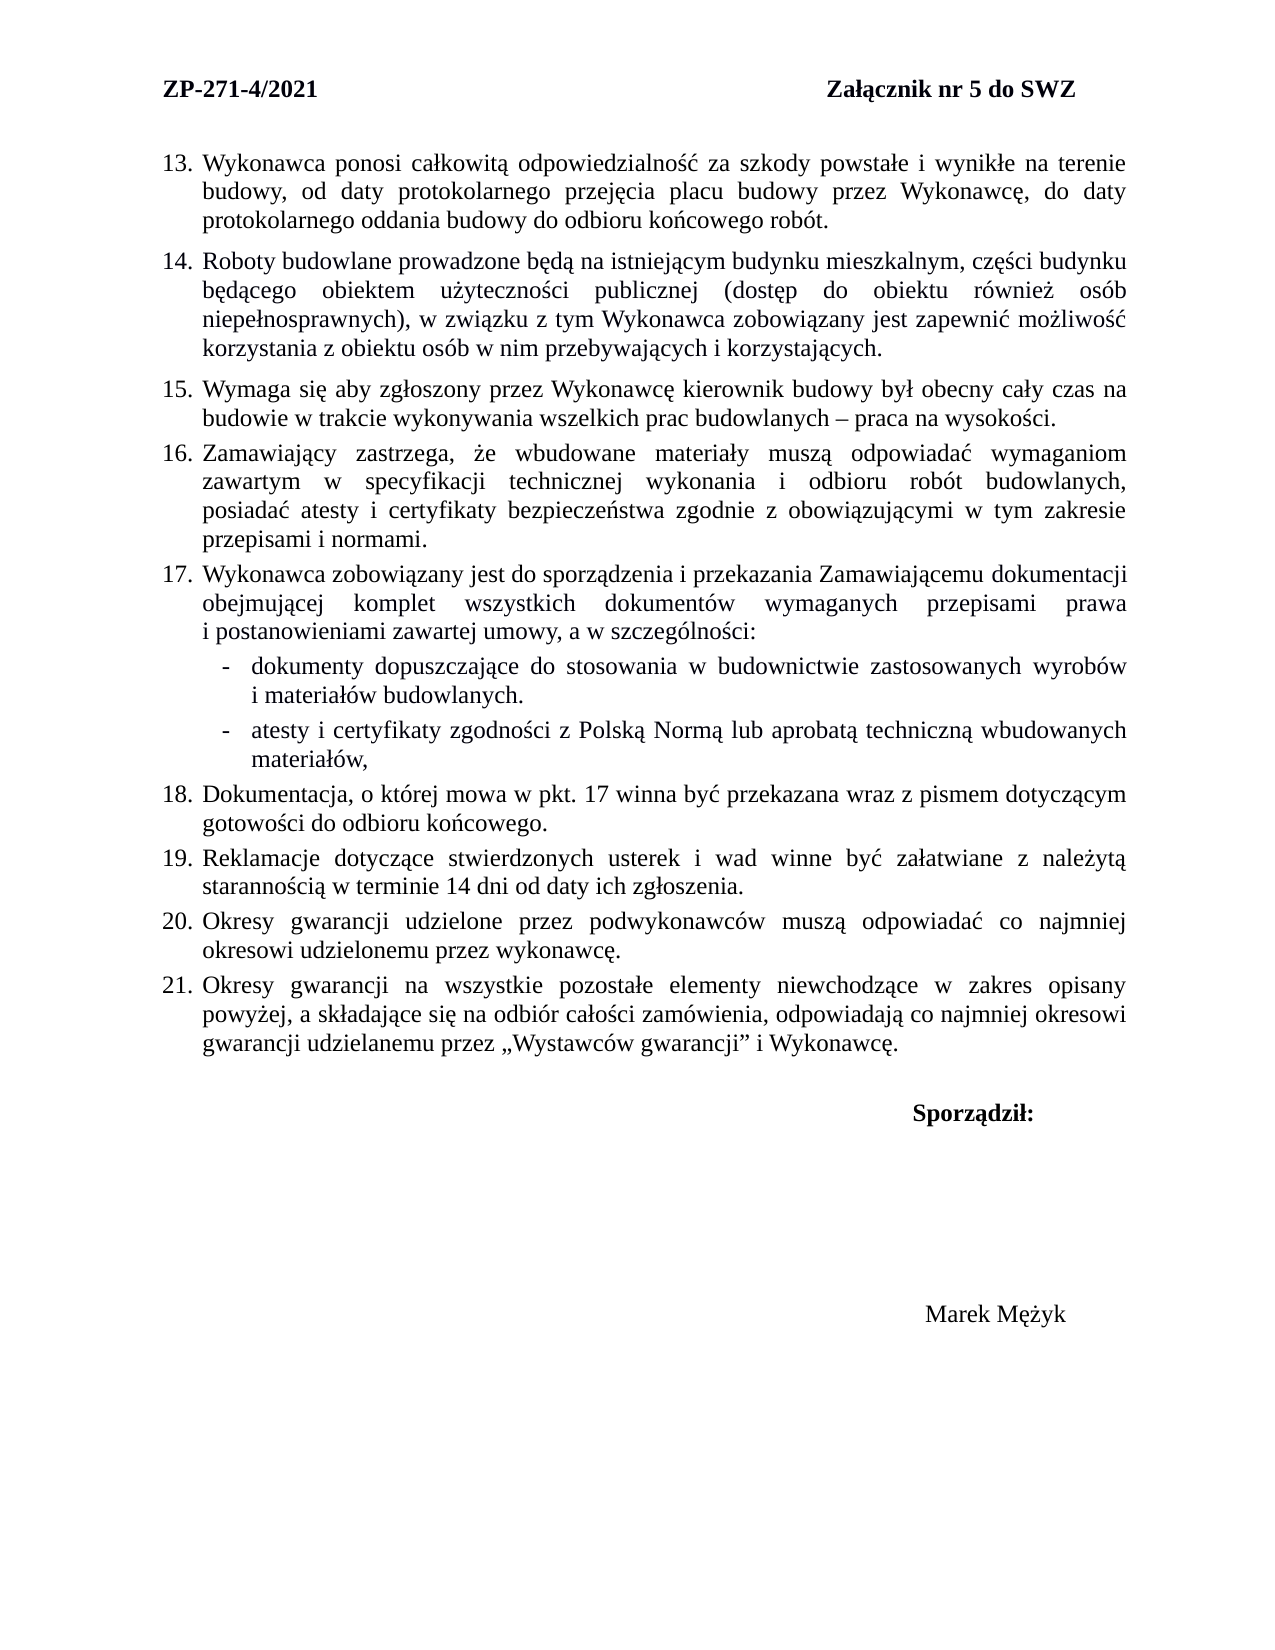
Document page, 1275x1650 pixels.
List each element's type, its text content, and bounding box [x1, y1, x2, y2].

text 18. Dokumentacja, o której mowa w pkt. 17 winna być przekazana wraz z pismem dotyczącym gotowości do odbioru końcowego. [162, 779, 1127, 836]
text 17. Wykonawca zobowiązany jest do sporządzenia i przekazania Zamawiającemu dokumentacji obejmującej komplet wszystkich dokumentów wymaganych przepisami prawa i postanowieniami zawartej umowy, a w szczególności: [162, 559, 1127, 645]
text 21. Okresy gwarancji na wszystkie pozostałe elementy niewchodzące w zakres opisany powyżej, a składające się na odbiór całości zamówienia, odpowiadają co najmniej okresowi gwarancji udzielanemu przez „Wystawców gwarancji” i Wykonawcę. [162, 970, 1127, 1056]
text Marek Mężyk [162, 1299, 1127, 1357]
text Sporządził: [162, 1098, 1127, 1155]
text 20. Okresy gwarancji udzielone przez podwykonawców muszą odpowiadać co najmniej okresowi udzielonemu przez wykonawcę. [162, 906, 1127, 964]
text 15. Wymaga się aby zgłoszony przez Wykonawcę kierownik budowy był obecny cały czas na budowie w trakcie wykonywania wszelkich prac budowlanych – praca na wysokości. [162, 374, 1127, 431]
text 13. Wykonawca ponosi całkowitą odpowiedzialność za szkody powstałe i wynikłe na terenie budowy, od daty protokolarnego przejęcia placu budowy przez Wykonawcę, do daty protokolarnego oddania budowy do odbioru końcowego robót. [162, 148, 1127, 234]
list dokumenty dopuszczające do stosowania w budownictwie zastosowanych wyrobów i materiałów budowlanych. [222, 651, 1127, 709]
text 14. Roboty budowlane prowadzone będą na istniejącym budynku mieszkalnym, części budynku będącego obiektem użyteczności publicznej (dostęp do obiektu również osób niepełnosprawnych), w związku z tym Wykonawca zobowiązany jest zapewnić możliwość korzystania z obiektu osób w nim przebywających i korzystających. [162, 246, 1127, 361]
text 19. Reklamacje dotyczące stwierdzonych usterek i wad winne być załatwiane z należytą starannością w terminie 14 dni od daty ich zgłoszenia. [162, 843, 1127, 900]
text 16. Zamawiający zastrzega, że wbudowane materiały muszą odpowiadać wymaganiom zawartym w specyfikacji technicznej wykonania i odbioru robót budowlanych, posiadać atesty i certyfikaty bezpieczeństwa zgodnie z obowiązującymi w tym zakresie przepisami i normami. [162, 438, 1127, 553]
list atesty i certyfikaty zgodności z Polską Normą lub aprobatą techniczną wbudowanych materiałów, [222, 715, 1127, 773]
